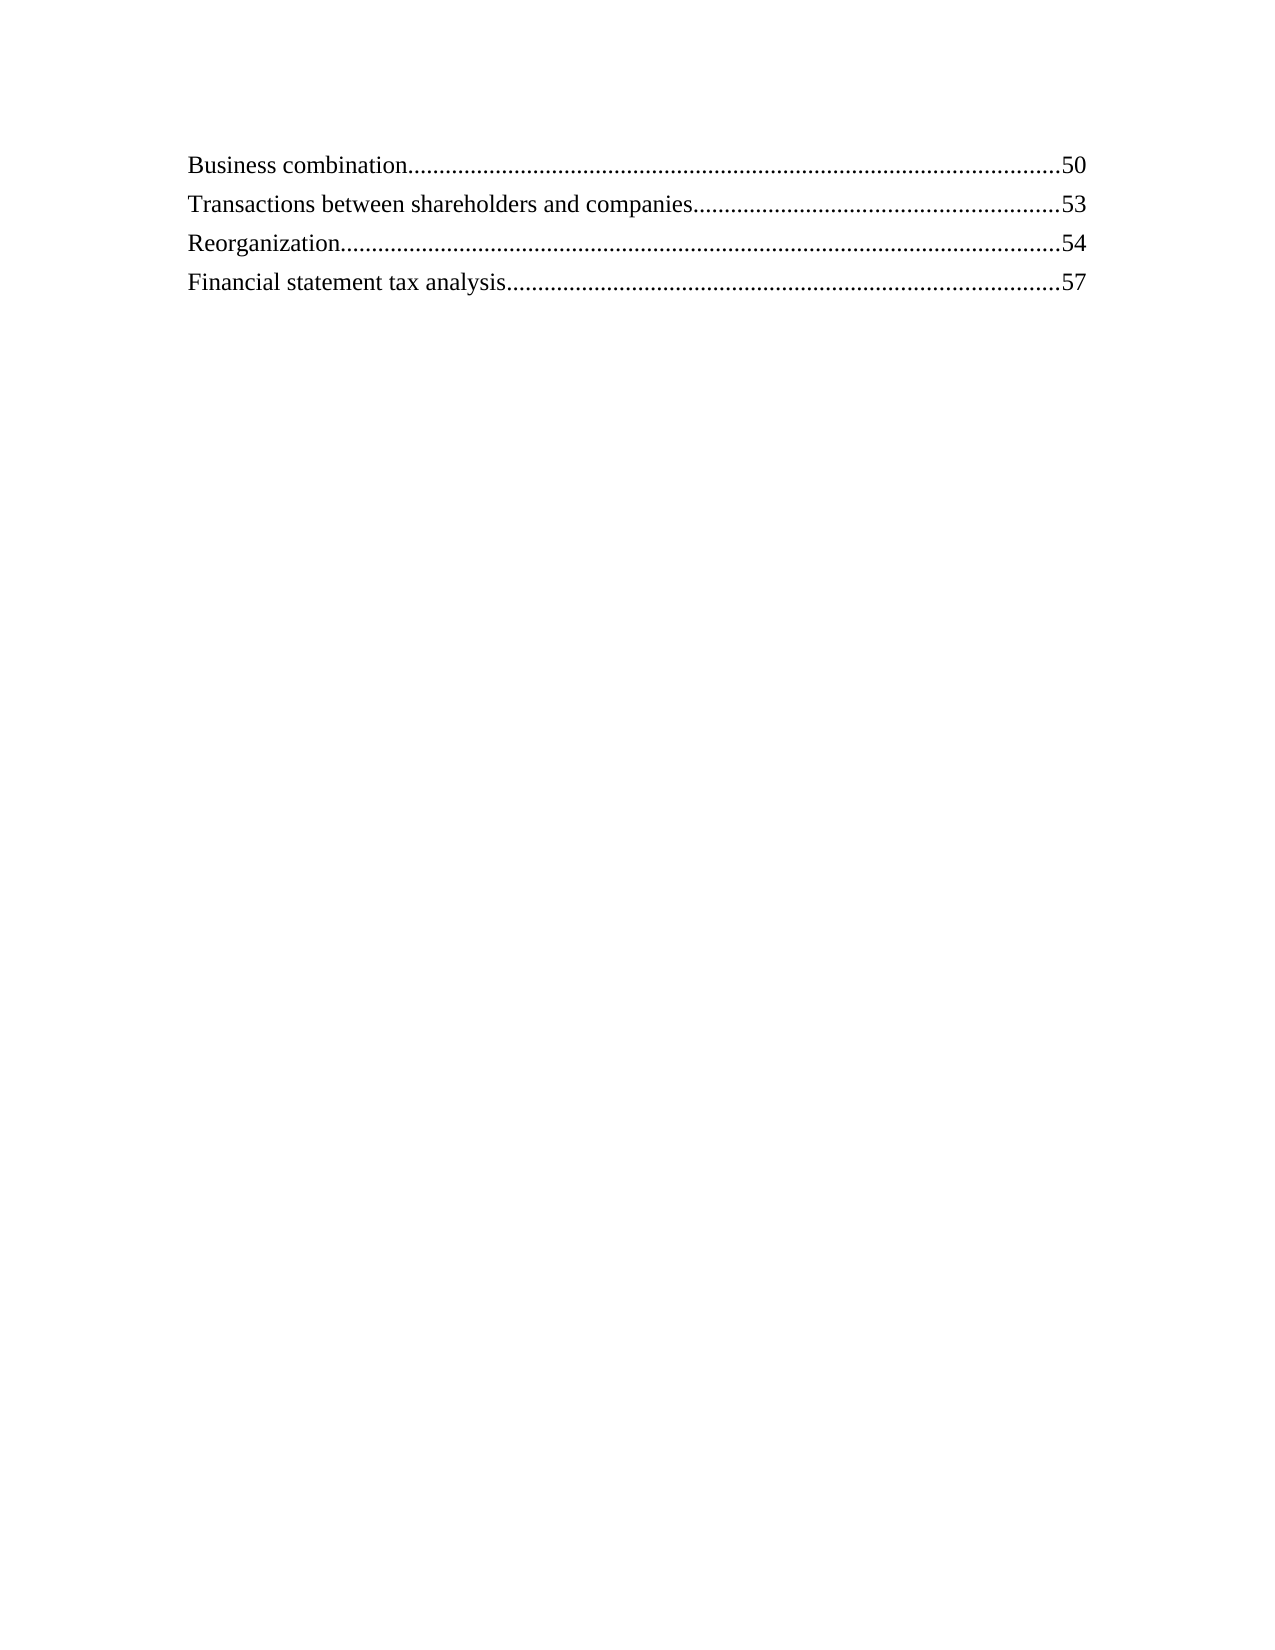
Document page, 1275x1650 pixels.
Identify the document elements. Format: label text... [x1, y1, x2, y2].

text Financial statement tax analysis 57 [187, 267, 1087, 296]
text Business combination 50 [187, 150, 1087, 179]
text Transactions between shareholders and companies 53 [187, 189, 1087, 218]
text Reorganization 54 [187, 228, 1087, 257]
